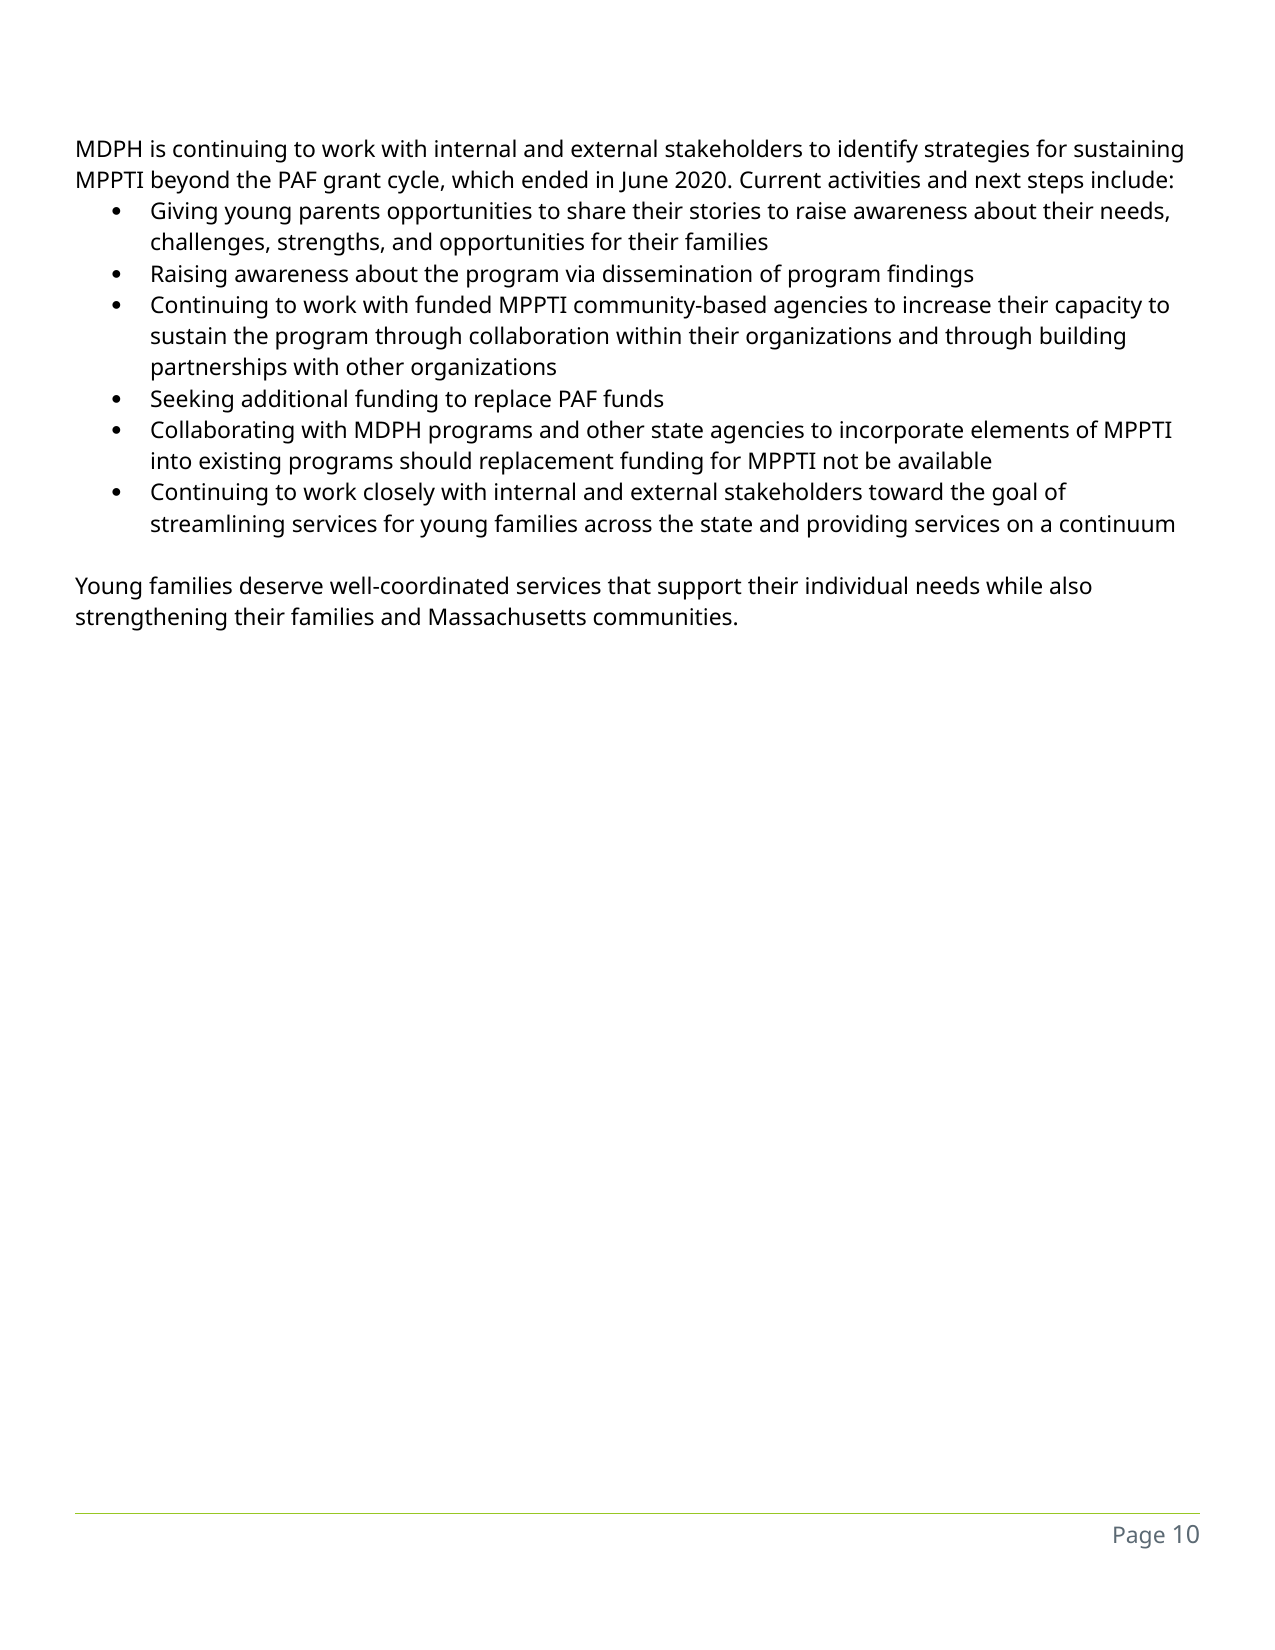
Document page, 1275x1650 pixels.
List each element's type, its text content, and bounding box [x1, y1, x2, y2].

list Giving young parents opportunities to share their stories to raise awareness about their needs, challenges, strengths, and opportunities for their families [112, 195, 1200, 257]
list Continuing to work closely with internal and external stakeholders toward the goal of streamlining services for young families across the state and providing services on a continuum [112, 476, 1200, 539]
text Young families deserve well-coordinated services that support their individual needs while also strengthening their families and Massachusetts communities. [75, 570, 1200, 632]
list Seeking additional funding to replace PAF funds [112, 382, 1200, 414]
list Continuing to work with funded MPPTI community-based agencies to increase their capacity to sustain the program through collaboration within their organizations and through building partnerships with other organizations [112, 289, 1200, 382]
list Raising awareness about the program via dissemination of program findings [112, 257, 1200, 289]
text MDPH is continuing to work with internal and external stakeholders to identify strategies for sustaining MPPTI beyond the PAF grant cycle, which ended in June 2020. Current activities and next steps include: [75, 132, 1200, 195]
list Collaborating with MDPH programs and other state agencies to incorporate elements of MPPTI into existing programs should replacement funding for MPPTI not be available [112, 414, 1200, 476]
